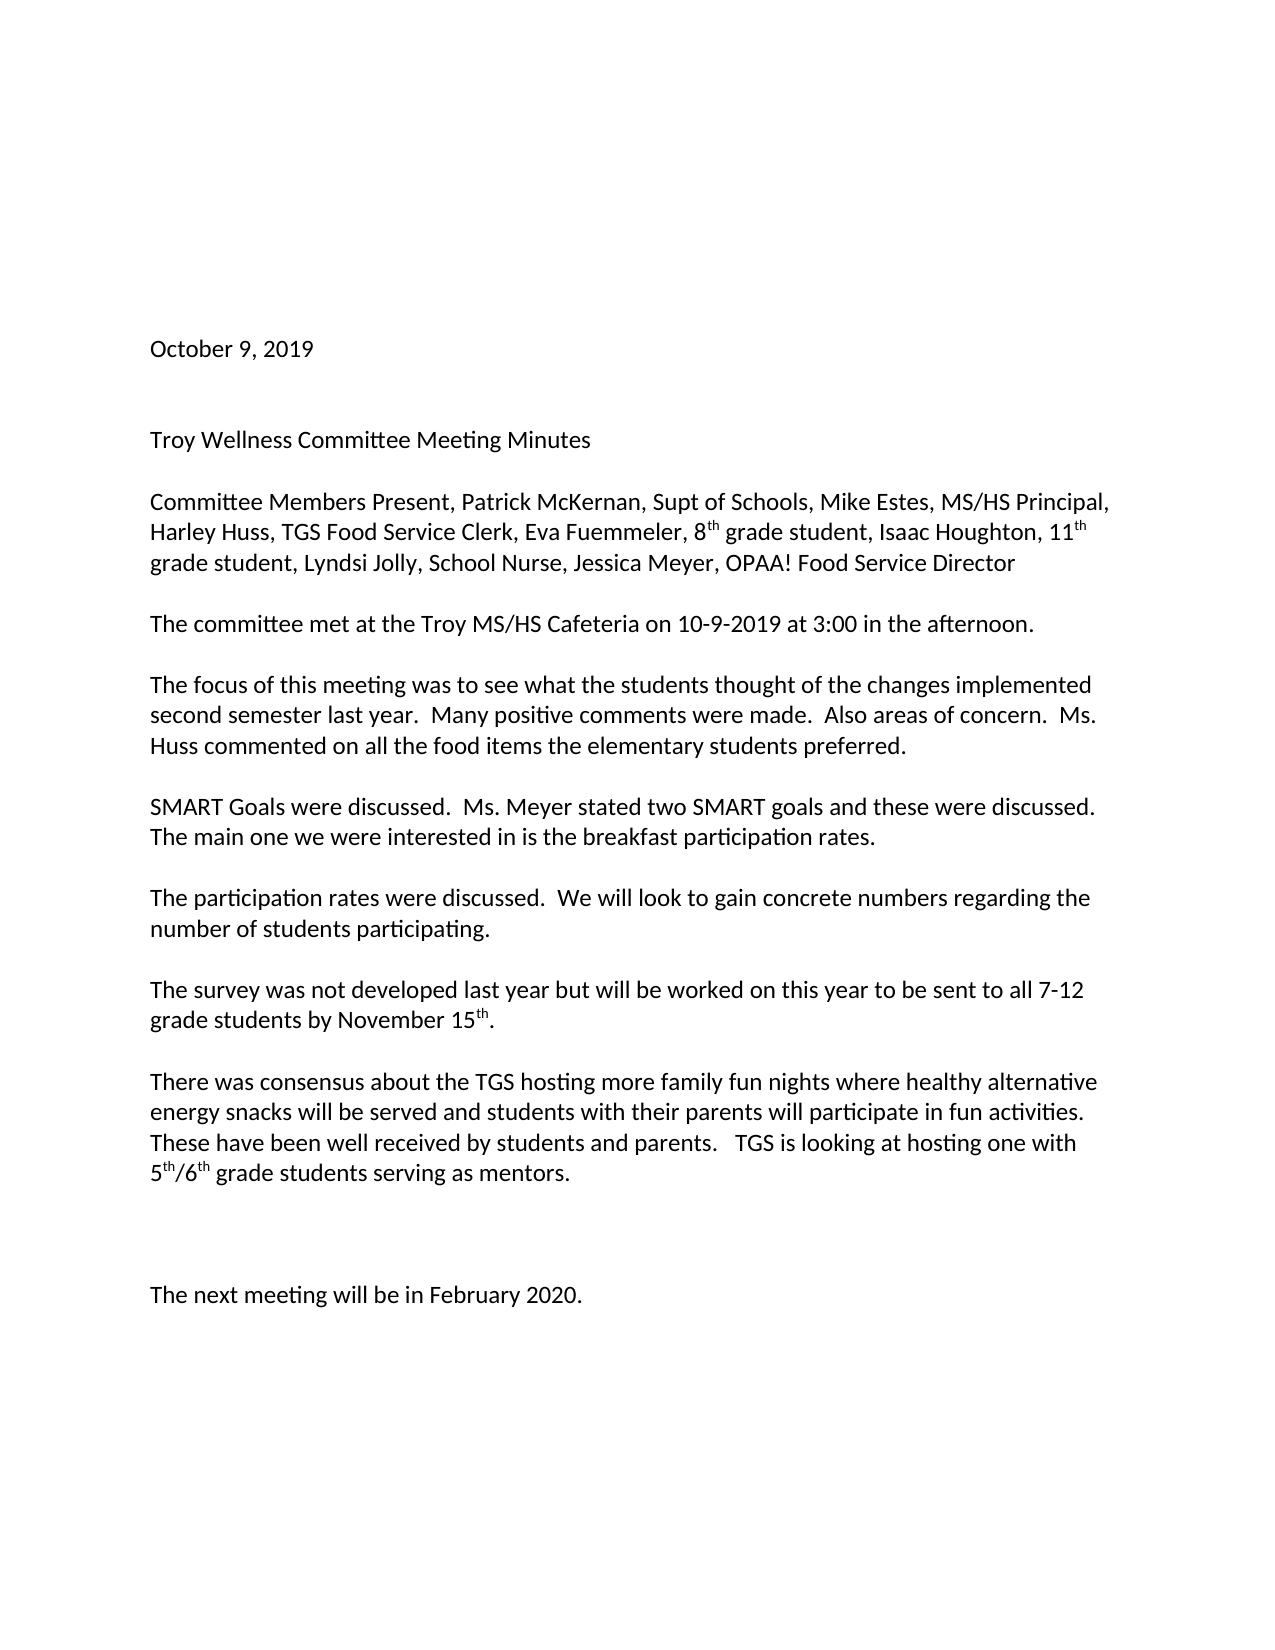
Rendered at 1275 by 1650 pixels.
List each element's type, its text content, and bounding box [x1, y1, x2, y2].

text Troy Wellness Committee Meeting Minutes [150, 425, 1125, 455]
text The committee met at the Troy MS/HS Cafeteria on 10-9-2019 at 3:00 in the afternoon. [150, 608, 1125, 638]
text The focus of this meeting was to see what the students thought of the changes implemented second semester last year. Many positive comments were made. Also areas of concern. Ms. Huss commented on all the food items the elementary students preferred. [150, 669, 1125, 760]
text SMART Goals were discussed. Ms. Meyer stated two SMART goals and these were discussed. The main one we were interested in is the breakfast participation rates. [150, 791, 1125, 852]
text October 9, 2019 [150, 333, 1125, 364]
text There was consensus about the TGS hosting more family fun nights where healthy alternative energy snacks will be served and students with their parents will participate in fun activities. These have been well received by students and parents. TGS is looking at hosting one with 5th/6th grade students serving as mentors. [150, 1066, 1125, 1188]
text Committee Members Present, Patrick McKernan, Supt of Schools, Mike Estes, MS/HS Principal, Harley Huss, TGS Food Service Clerk, Eva Fuemmeler, 8th grade student, Isaac Houghton, 11th grade student, Lyndsi Jolly, School Nurse, Jessica Meyer, OPAA! Food Service Director [150, 486, 1125, 577]
text The participation rates were discussed. We will look to gain concrete numbers regarding the number of students participating. [150, 882, 1125, 943]
text The survey was not developed last year but will be worked on this year to be sent to all 7-12 grade students by November 15th. [150, 974, 1125, 1035]
text The next meeting will be in February 2020. [150, 1279, 1125, 1310]
